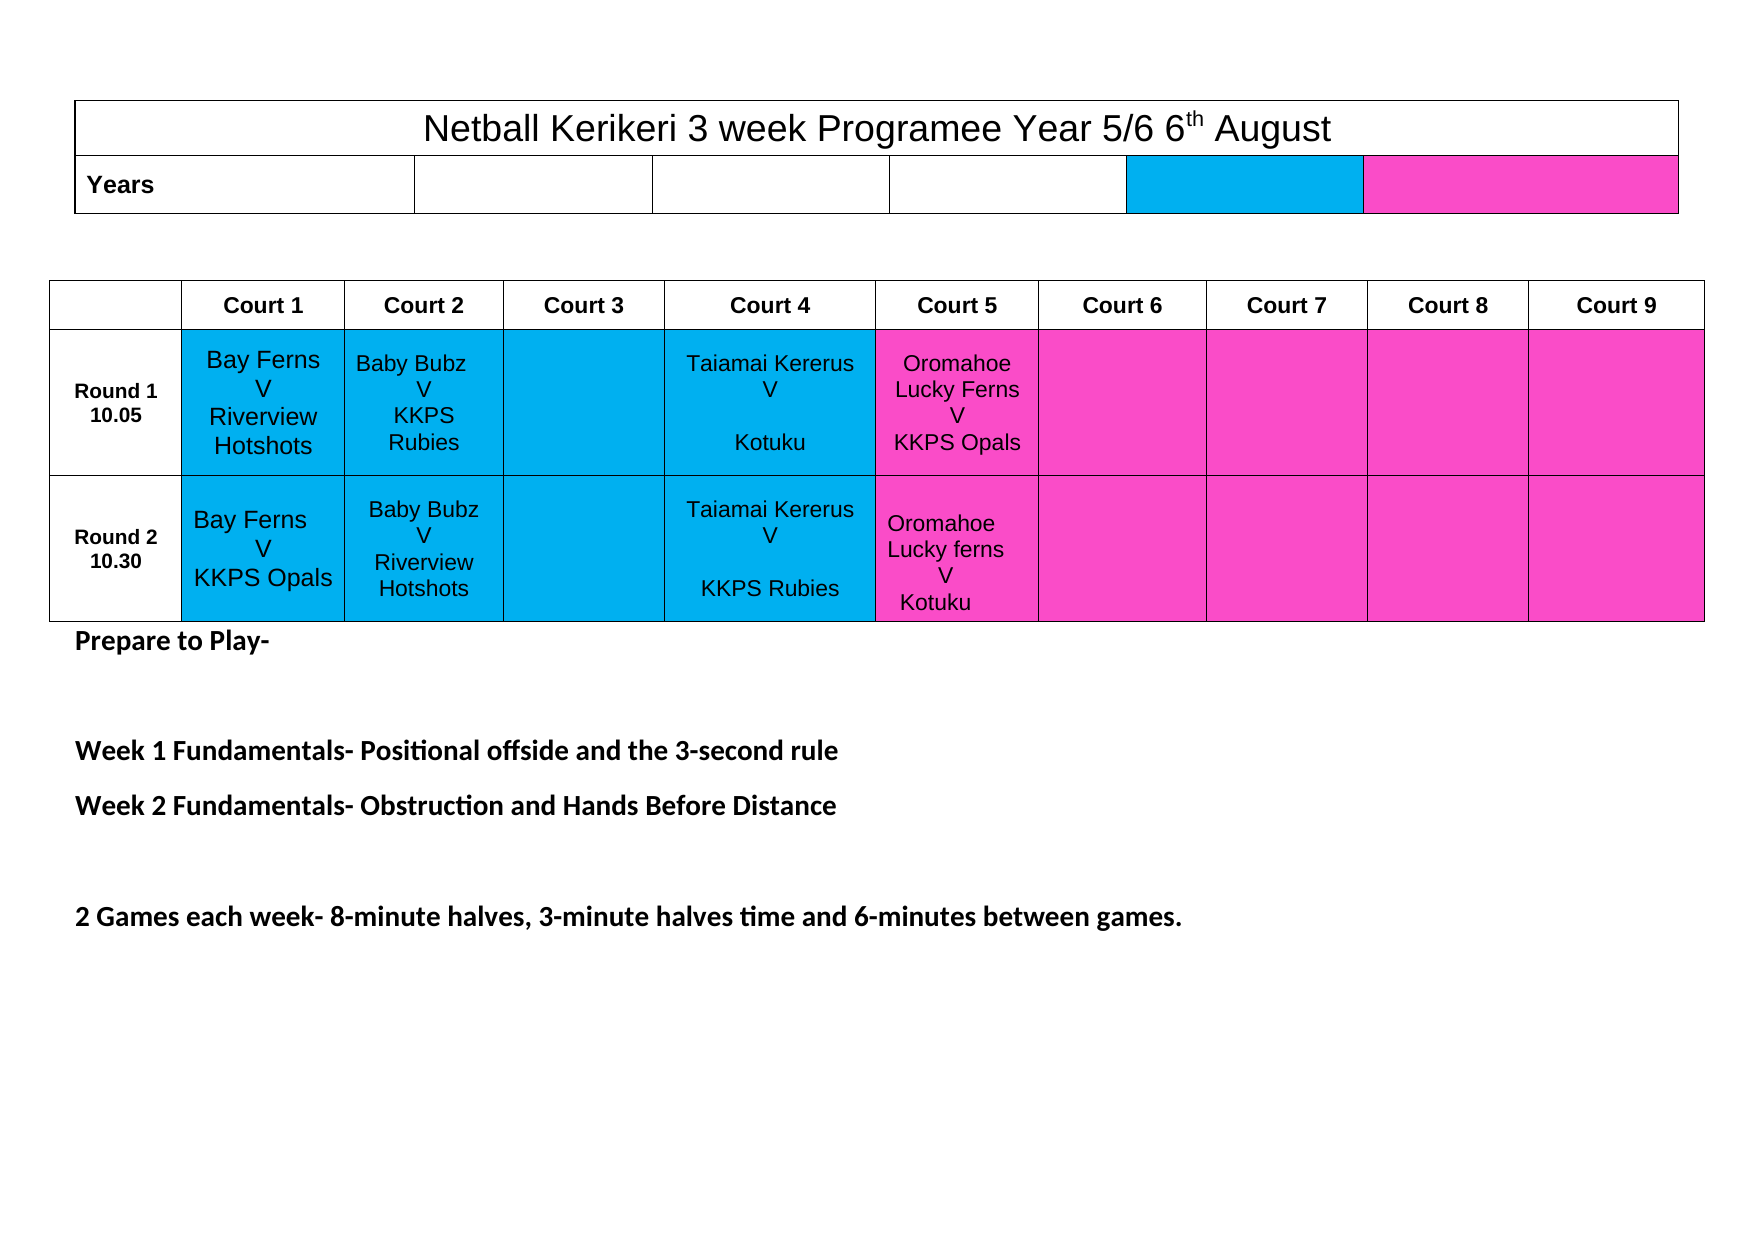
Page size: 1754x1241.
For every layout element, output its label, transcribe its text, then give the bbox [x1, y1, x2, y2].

table_header Court 8 [1368, 281, 1528, 329]
table_cell [890, 156, 1126, 213]
table_cell [1529, 476, 1704, 621]
table_header Court 5 [876, 281, 1038, 329]
table_cell [504, 476, 664, 621]
table_cell Oromahoe Lucky Ferns V KKPS Opals [876, 330, 1038, 475]
text Week 1 Fundamentals- Positional offside and the 3-second rule [75, 732, 1679, 768]
table_header Court 9 [1529, 281, 1704, 329]
table_cell [1207, 330, 1367, 475]
table_header Court 3 [504, 281, 664, 329]
table_cell [1529, 330, 1704, 475]
table_header [50, 281, 181, 329]
table_cell [415, 156, 652, 213]
table_cell [1039, 330, 1206, 475]
text Prepare to Play- [75, 622, 1679, 658]
table_header Court 6 [1039, 281, 1206, 329]
table_cell Baby Bubz V Riverview Hotshots [345, 476, 503, 621]
table_cell [504, 330, 664, 475]
table_cell Taiamai Kererus V Kotuku [665, 330, 875, 475]
table_cell Round 1 10.05 [50, 330, 181, 475]
text Week 2 Fundamentals- Obstruction and Hands Before Distance [75, 787, 1679, 823]
table_cell Round 2 10.30 [50, 476, 181, 621]
table_header Court 1 [182, 281, 344, 329]
table_cell [1039, 476, 1206, 621]
table_cell [1127, 156, 1363, 213]
table_cell Oromahoe Lucky ferns V Kotuku [876, 476, 1038, 621]
table_header Netball Kerikeri 3 week Programee Year 5/6 6th August [76, 101, 1678, 155]
table_cell Taiamai Kererus V KKPS Rubies [665, 476, 875, 621]
table_cell [653, 156, 889, 213]
table_cell [1368, 330, 1528, 475]
table_header Court 2 [345, 281, 503, 329]
table_cell [1368, 476, 1528, 621]
table_cell [1364, 156, 1678, 213]
table_header Court 4 [665, 281, 875, 329]
table_cell Baby Bubz V KKPS Rubies [345, 330, 503, 475]
table_header Court 7 [1207, 281, 1367, 329]
text 2 Games each week- 8-minute halves, 3-minute halves time and 6-minutes between games. [75, 898, 1679, 933]
table_cell Bay Ferns V KKPS Opals [182, 476, 344, 621]
table_cell Years [76, 156, 414, 213]
table_cell [1207, 476, 1367, 621]
table_cell Bay Ferns V Riverview Hotshots [182, 330, 344, 475]
